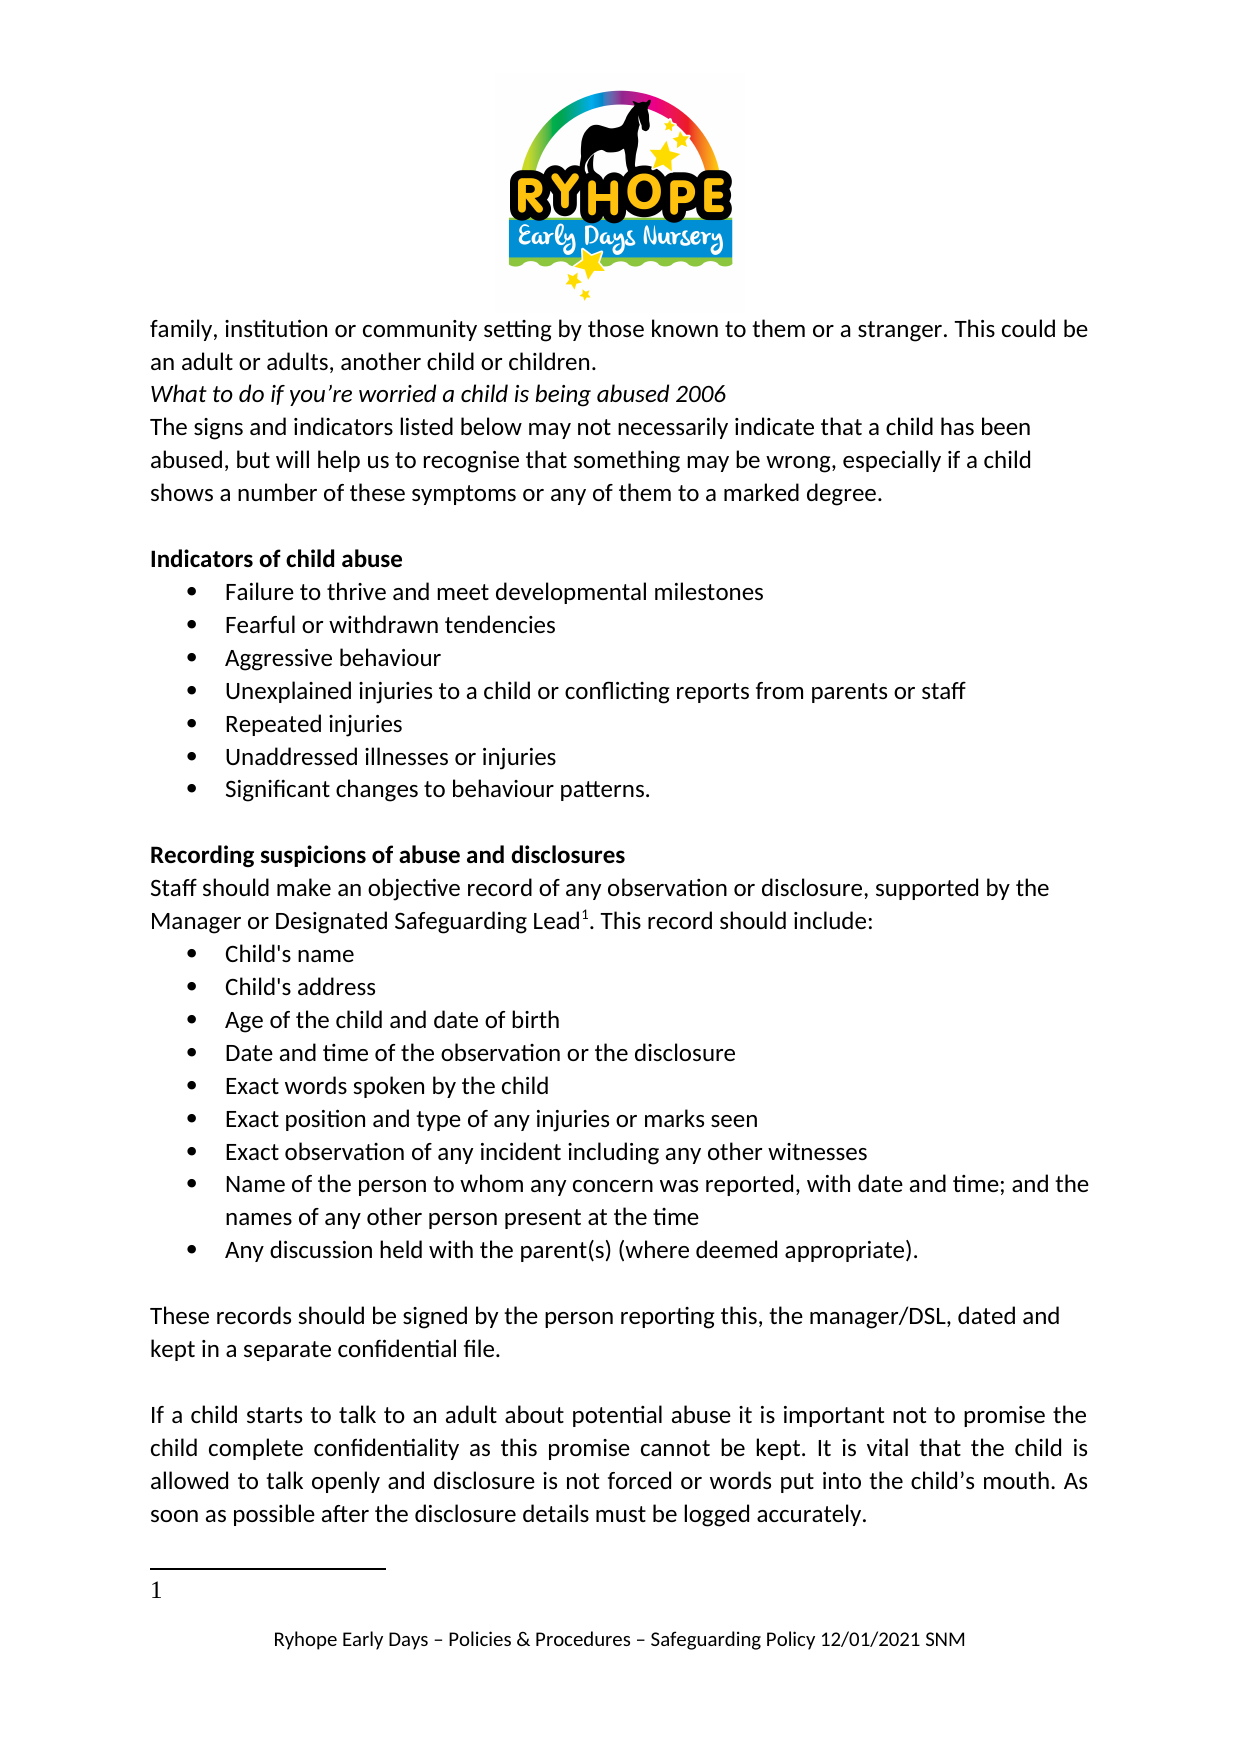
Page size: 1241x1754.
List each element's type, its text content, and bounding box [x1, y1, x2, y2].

list Repeated injuries [187, 708, 1090, 738]
list Name of the person to whom any concern was reported, with date and time; and the names of any other person present at the time [187, 1169, 1090, 1232]
text Indicators of child abuse [150, 543, 1090, 574]
text If a child starts to talk to an adult about potential abuse it is important not to promise the child complete confidentiality as this promise cannot be kept. It is vital that the child is allowed to talk openly and disclosure is not forced or words put into the child’s mouth. As soon as possible after the disclosure details must be logged accurately. [150, 1399, 1090, 1528]
list Child's name [187, 938, 1090, 969]
list Fearful or withdrawn tendencies [187, 609, 1090, 639]
text The signs and indicators listed below may not necessarily indicate that a child has been abused, but will help us to recognise that something may be wrong, especially if a child shows a number of these symptoms or any of them to a marked degree. [150, 412, 1090, 508]
list Exact observation of any incident including any other witnesses [187, 1136, 1090, 1166]
list Age of the child and date of birth [187, 1004, 1090, 1034]
list Unaddressed illnesses or injuries [187, 741, 1090, 771]
list Failure to thrive and meet developmental milestones [187, 576, 1090, 607]
list Exact position and type of any injuries or marks seen [187, 1103, 1090, 1133]
text Staff should make an objective record of any observation or disclosure, supported by the Manager or Designated Safeguarding Lead. This record should include: [150, 872, 1090, 936]
list Child's address [187, 971, 1090, 1002]
list Aggressive behaviour [187, 642, 1090, 672]
picture [495, 73, 745, 313]
list Any discussion held with the parent(s) (where deemed appropriate). [187, 1234, 1090, 1265]
list Unexplained injuries to a child or conflicting reports from parents or staff [187, 675, 1090, 705]
list Significant changes to behaviour patterns. [187, 774, 1090, 804]
list Date and time of the observation or the disclosure [187, 1037, 1090, 1067]
text These records should be signed by the person reporting this, the manager/DSL, dated and kept in a separate confidential file. [150, 1300, 1090, 1364]
list Exact words spoken by the child [187, 1070, 1090, 1100]
text Recording suspicions of abuse and disclosures [150, 839, 1090, 870]
text What to do if you’re worried a child is being abused 2006 [150, 379, 1090, 409]
